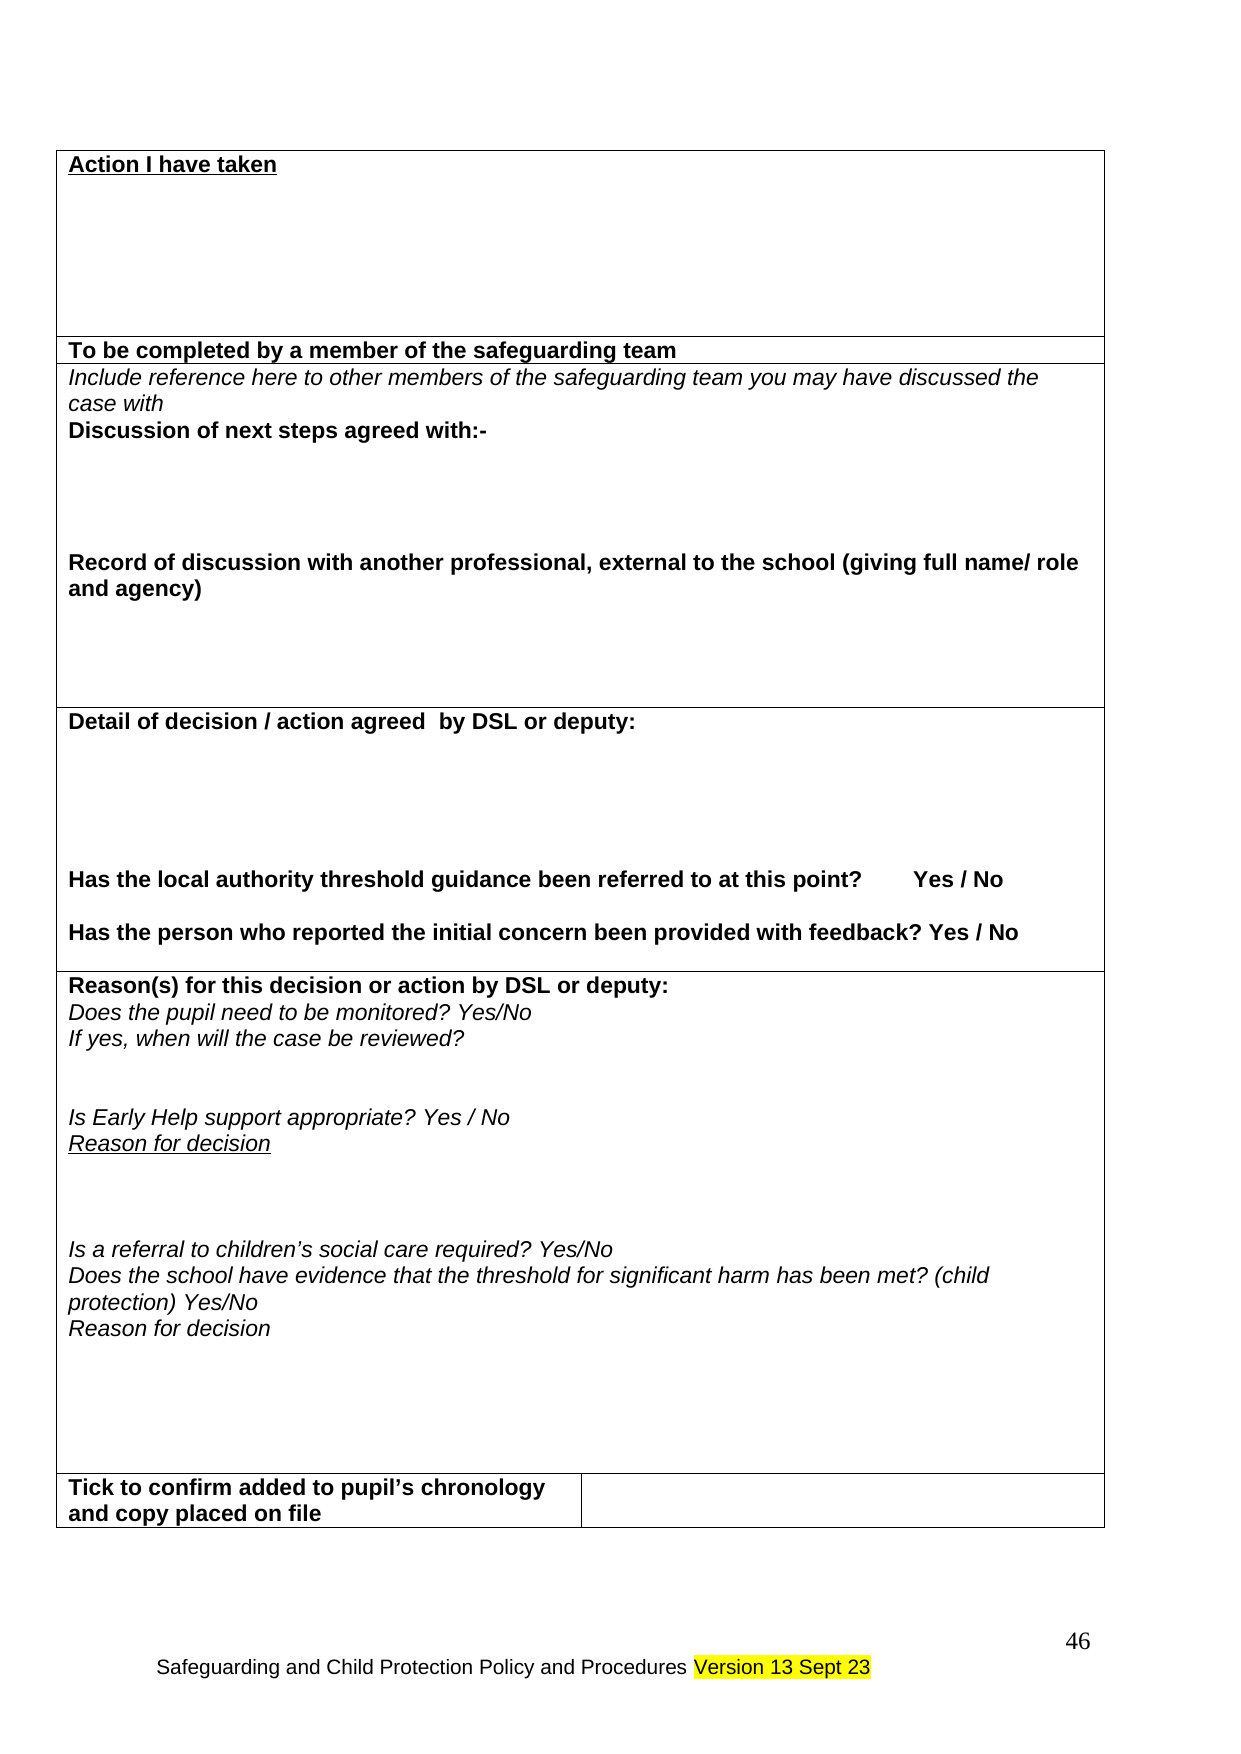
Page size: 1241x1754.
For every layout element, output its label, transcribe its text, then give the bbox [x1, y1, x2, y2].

table_cell To be completed by a member of the safeguarding team [57, 337, 1104, 363]
table_cell Detail of decision / action agreed by DSL or deputy: Has the local authority threshold guidance been referred to at this point? Yes / No Has the person who reported the initial concern been provided with feedback? Yes / No [57, 708, 1104, 971]
table_cell Reason(s) for this decision or action by DSL or deputy: Does the pupil need to be monitored? Yes/No If yes, when will the case be reviewed? Is Early Help support appropriate? Yes / No Reason for decision Is a referral to children’s social care required? Yes/No Does the school have evidence that the threshold for significant harm has been met? (child protection) Yes/No Reason for decision [57, 972, 1104, 1473]
table_cell Action I have taken [57, 151, 1104, 336]
table_cell Tick to confirm added to pupil’s chronology and copy placed on file [57, 1474, 581, 1527]
table_cell Include reference here to other members of the safeguarding team you may have discussed the case with Discussion of next steps agreed with:- Record of discussion with another professional, external to the school (giving full name/ role and agency) [57, 364, 1104, 707]
table_cell [582, 1474, 1104, 1527]
